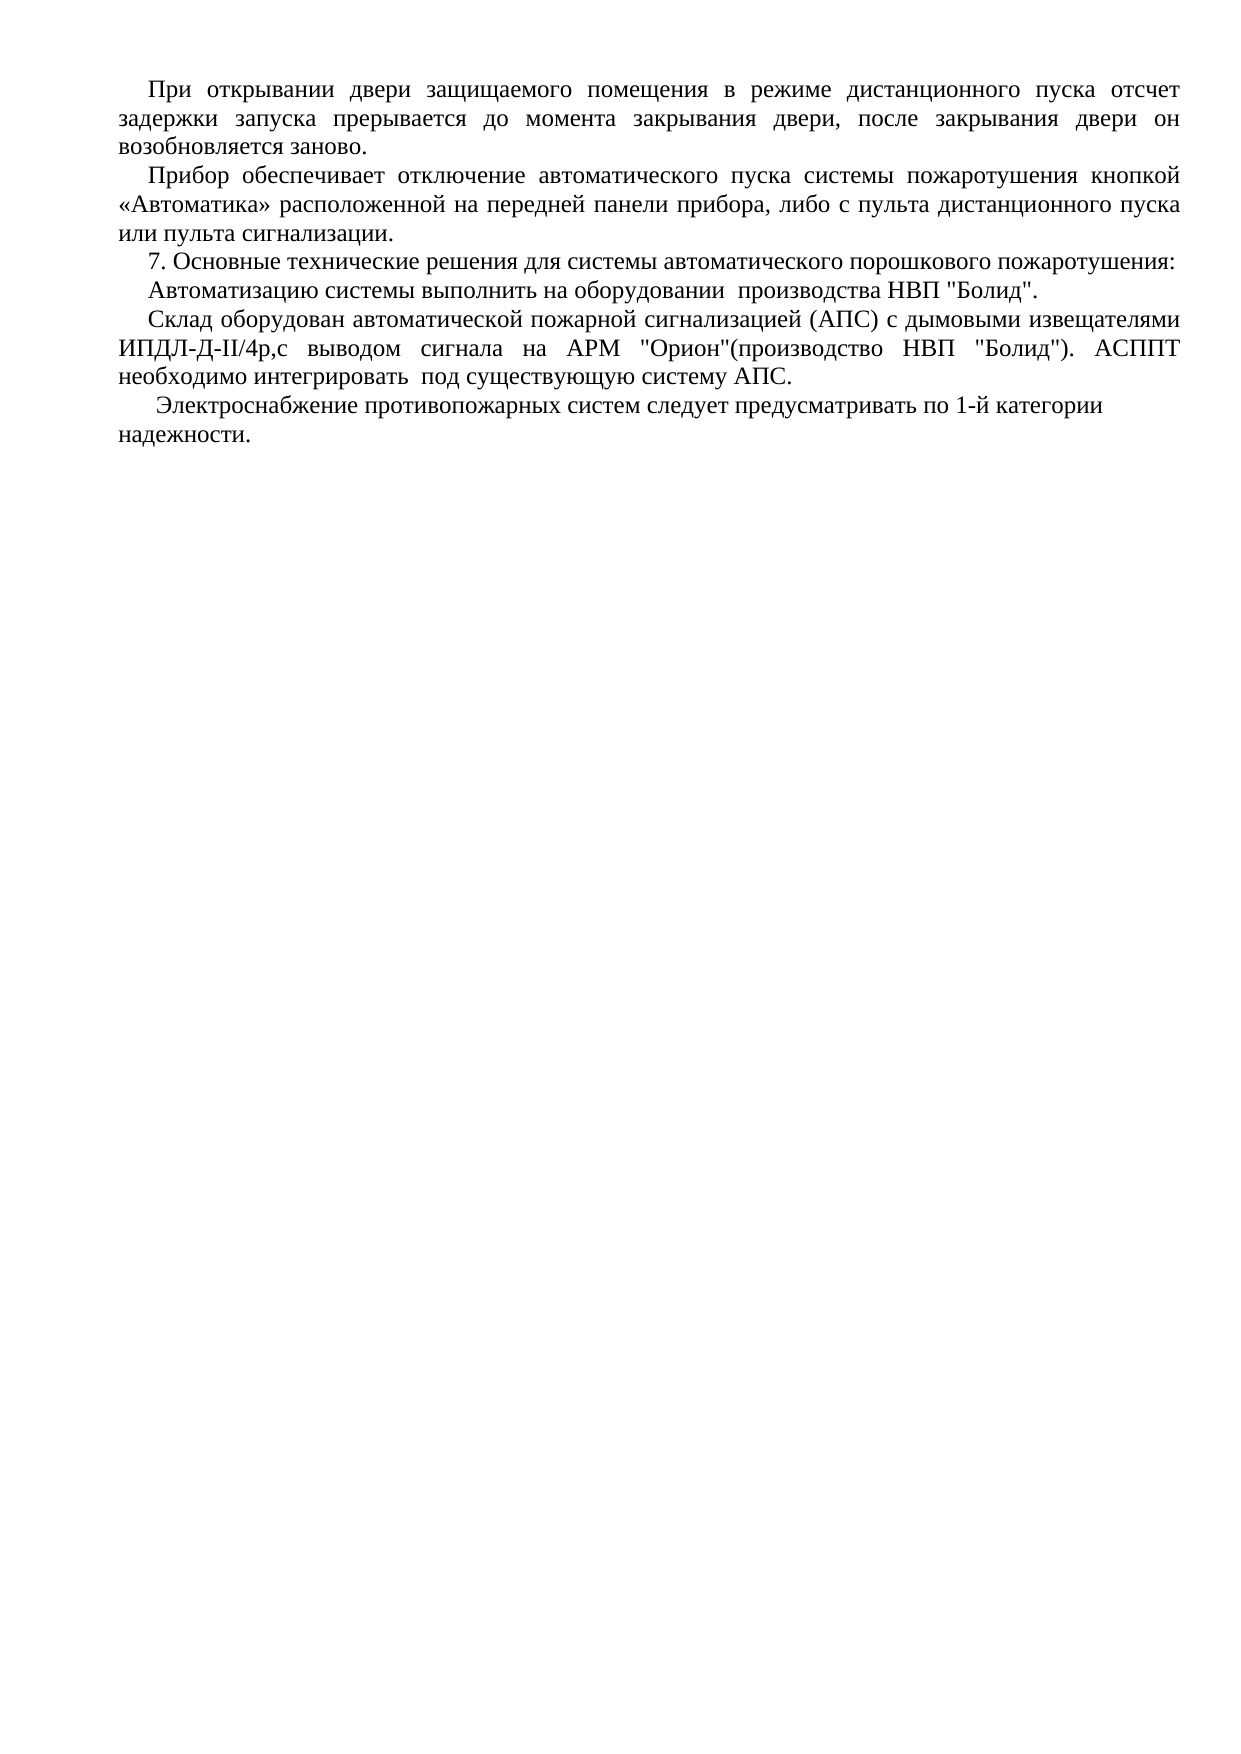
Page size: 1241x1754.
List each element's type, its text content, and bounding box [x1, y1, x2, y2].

text 7. Основные технические решения для системы автоматического порошкового пожаротушения: [118, 246, 1181, 275]
text При открывании двери защищаемого помещения в режиме дистанционного пуска отсчет задержки запуска прерывается до момента закрывания двери, после закрывания двери он возобновляется заново. [118, 74, 1181, 160]
text Автоматизацию системы выполнить на оборудовании производства НВП "Болид". [118, 275, 1181, 304]
text Склад оборудован автоматической пожарной сигнализацией (АПС) с дымовыми извещателями ИПДЛ-Д-II/4р,с выводом сигнала на АРМ "Орион"(производство НВП "Болид"). АСППТ необходимо интегрировать под существующую систему АПС. [118, 304, 1181, 390]
text Прибор обеспечивает отключение автоматического пуска системы пожаротушения кнопкой «Автоматика» расположенной на передней панели прибора, либо с пульта дистанционного пуска или пульта сигнализации. [118, 160, 1181, 246]
text Электроснабжение противопожарных систем следует предусматривать по 1-й категории надежности. [118, 390, 1181, 448]
